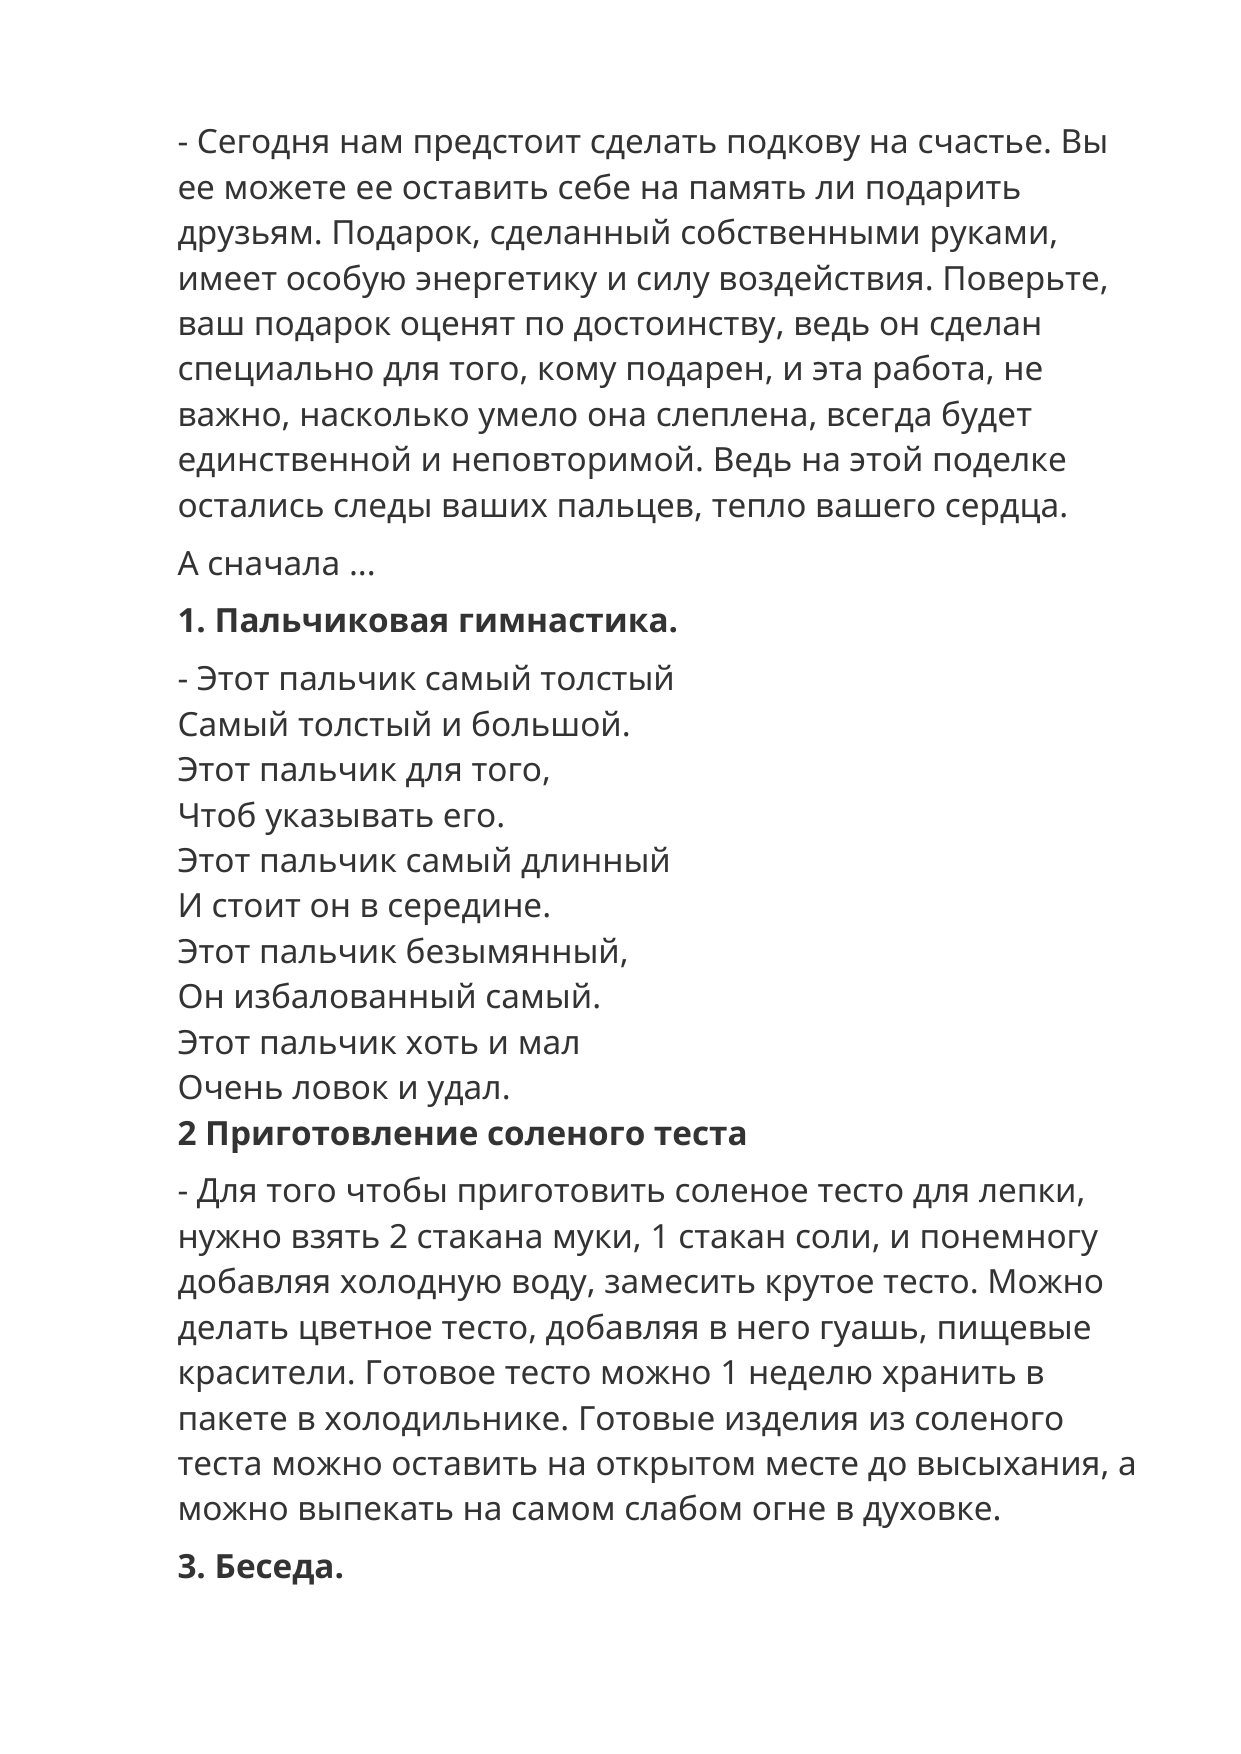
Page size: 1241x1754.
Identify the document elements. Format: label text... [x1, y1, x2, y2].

text 2 Приготовление соленого теста [177, 1109, 1152, 1155]
text - Для того чтобы приготовить соленое тесто для лепки, нужно взять 2 стакана муки, 1 стакан соли, и понемногу добавляя холодную воду, замесить крутое тесто. Можно делать цветное тесто, добавляя в него гуашь, пищевые красители. Готовое тесто можно 1 неделю хранить в пакете в холодильнике. Готовые изделия из соленого теста можно оставить на открытом месте до высыхания, а можно выпекать на самом слабом огне в духовке. [177, 1167, 1152, 1531]
text - Этот пальчик самый толстый Самый толстый и большой. Этот пальчик для того, Чтоб указывать его. Этот пальчик самый длинный И стоит он в середине. Этот пальчик безымянный, Он избалованный самый. Этот пальчик хоть и мал Очень ловок и удал. [177, 655, 1152, 1109]
text - Сегодня нам предстоит сделать подкову на счастье. Вы ее можете ее оставить себе на память ли подарить друзьям. Подарок, сделанный собственными руками, имеет особую энергетику и силу воздействия. Поверьте, ваш подарок оценят по достоинству, ведь он сделан специально для того, кому подарен, и эта работа, не важно, насколько умело она слеплена, всегда будет единственной и неповторимой. Ведь на этой поделке остались следы ваших пальцев, тепло вашего сердца. [177, 118, 1152, 527]
text 1. Пальчиковая гимнастика. [177, 597, 1152, 643]
text А сначала ... [177, 539, 1152, 585]
text 3. Беседа. [177, 1543, 1152, 1588]
